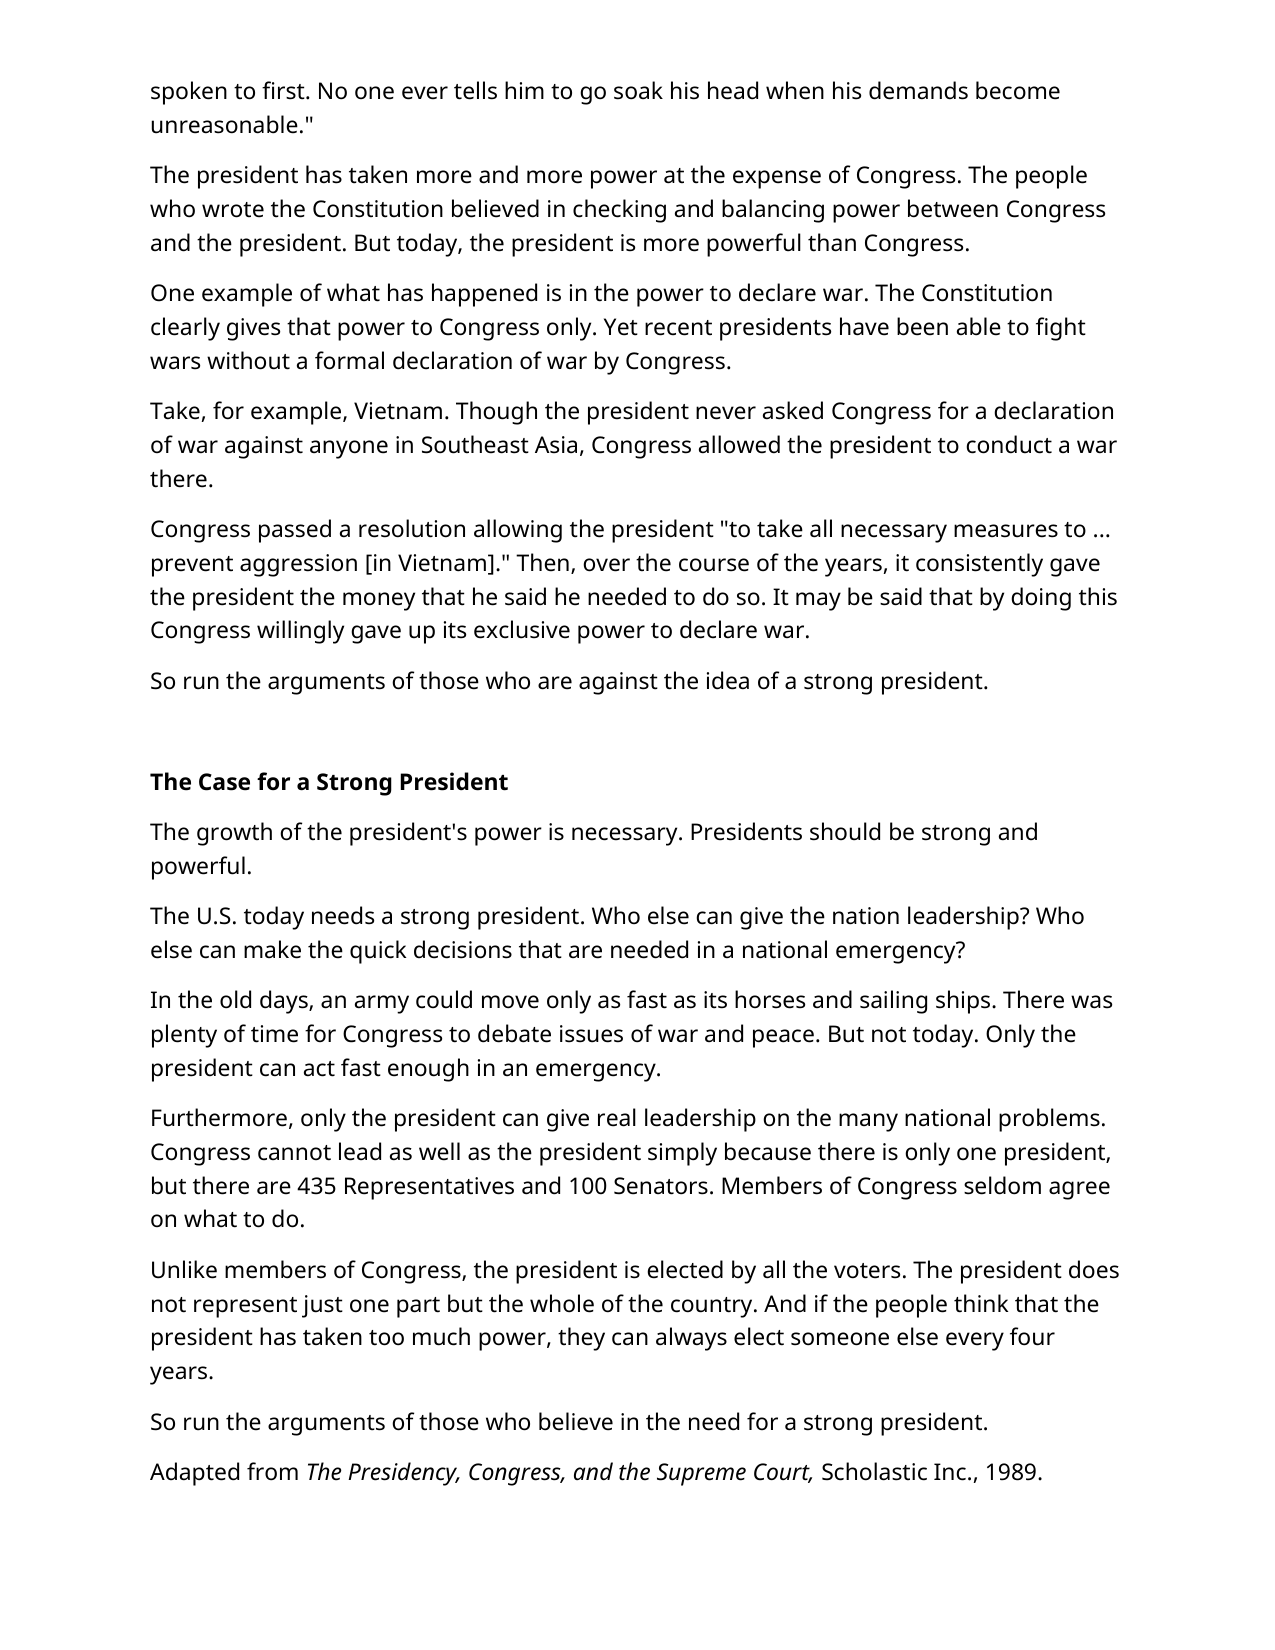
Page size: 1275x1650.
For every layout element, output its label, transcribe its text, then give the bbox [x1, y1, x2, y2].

text Furthermore, only the president can give real leadership on the many national problems. Congress cannot lead as well as the president simply because there is only one president, but there are 435 Representatives and 100 Senators. Members of Congress seldom agree on what to do. [150, 1102, 1125, 1234]
text The growth of the president's power is necessary. Presidents should be strong and powerful. [150, 816, 1125, 881]
text Take, for example, Vietnam. Though the president never asked Congress for a declaration of war against anyone in Southeast Asia, Congress allowed the president to conduct a war there. [150, 395, 1125, 494]
text So run the arguments of those who are against the idea of a strong president. [150, 664, 1125, 696]
text One example of what has happened is in the power to declare war. The Constitution clearly gives that power to Congress only. Yet recent presidents have been able to fight wars without a formal declaration of war by Congress. [150, 277, 1125, 376]
text The Case for a Strong President [150, 765, 1125, 797]
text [150, 75, 1125, 140]
text Congress passed a resolution allowing the president "to take all necessary measures to ... prevent aggression [in Vietnam]." Then, over the course of the years, it consistently gave the president the money that he said he needed to do so. It may be said that by doing this Congress willingly gave up its exclusive power to declare war. [150, 513, 1125, 645]
text The president has taken more and more power at the expense of Congress. The people who wrote the Constitution believed in checking and balancing power between Congress and the president. But today, the president is more powerful than Congress. [150, 159, 1125, 258]
text Adapted from The Presidency, Congress, and the Supreme Court, Scholastic Inc., 1989. [150, 1456, 1125, 1487]
text The U.S. today needs a strong president. Who else can give the nation leadership? Who else can make the quick decisions that are needed in a national emergency? [150, 900, 1125, 965]
text So run the arguments of those who believe in the need for a strong president. [150, 1405, 1125, 1437]
text Unlike members of Congress, the president is elected by all the voters. The president does not represent just one part but the whole of the country. And if the people think that the president has taken too much power, they can always elect someone else every four years. [150, 1254, 1125, 1386]
text In the old days, an army could move only as fast as its horses and sailing ships. There was plenty of time for Congress to debate issues of war and peace. But not today. Only the president can act fast enough in an emergency. [150, 984, 1125, 1083]
